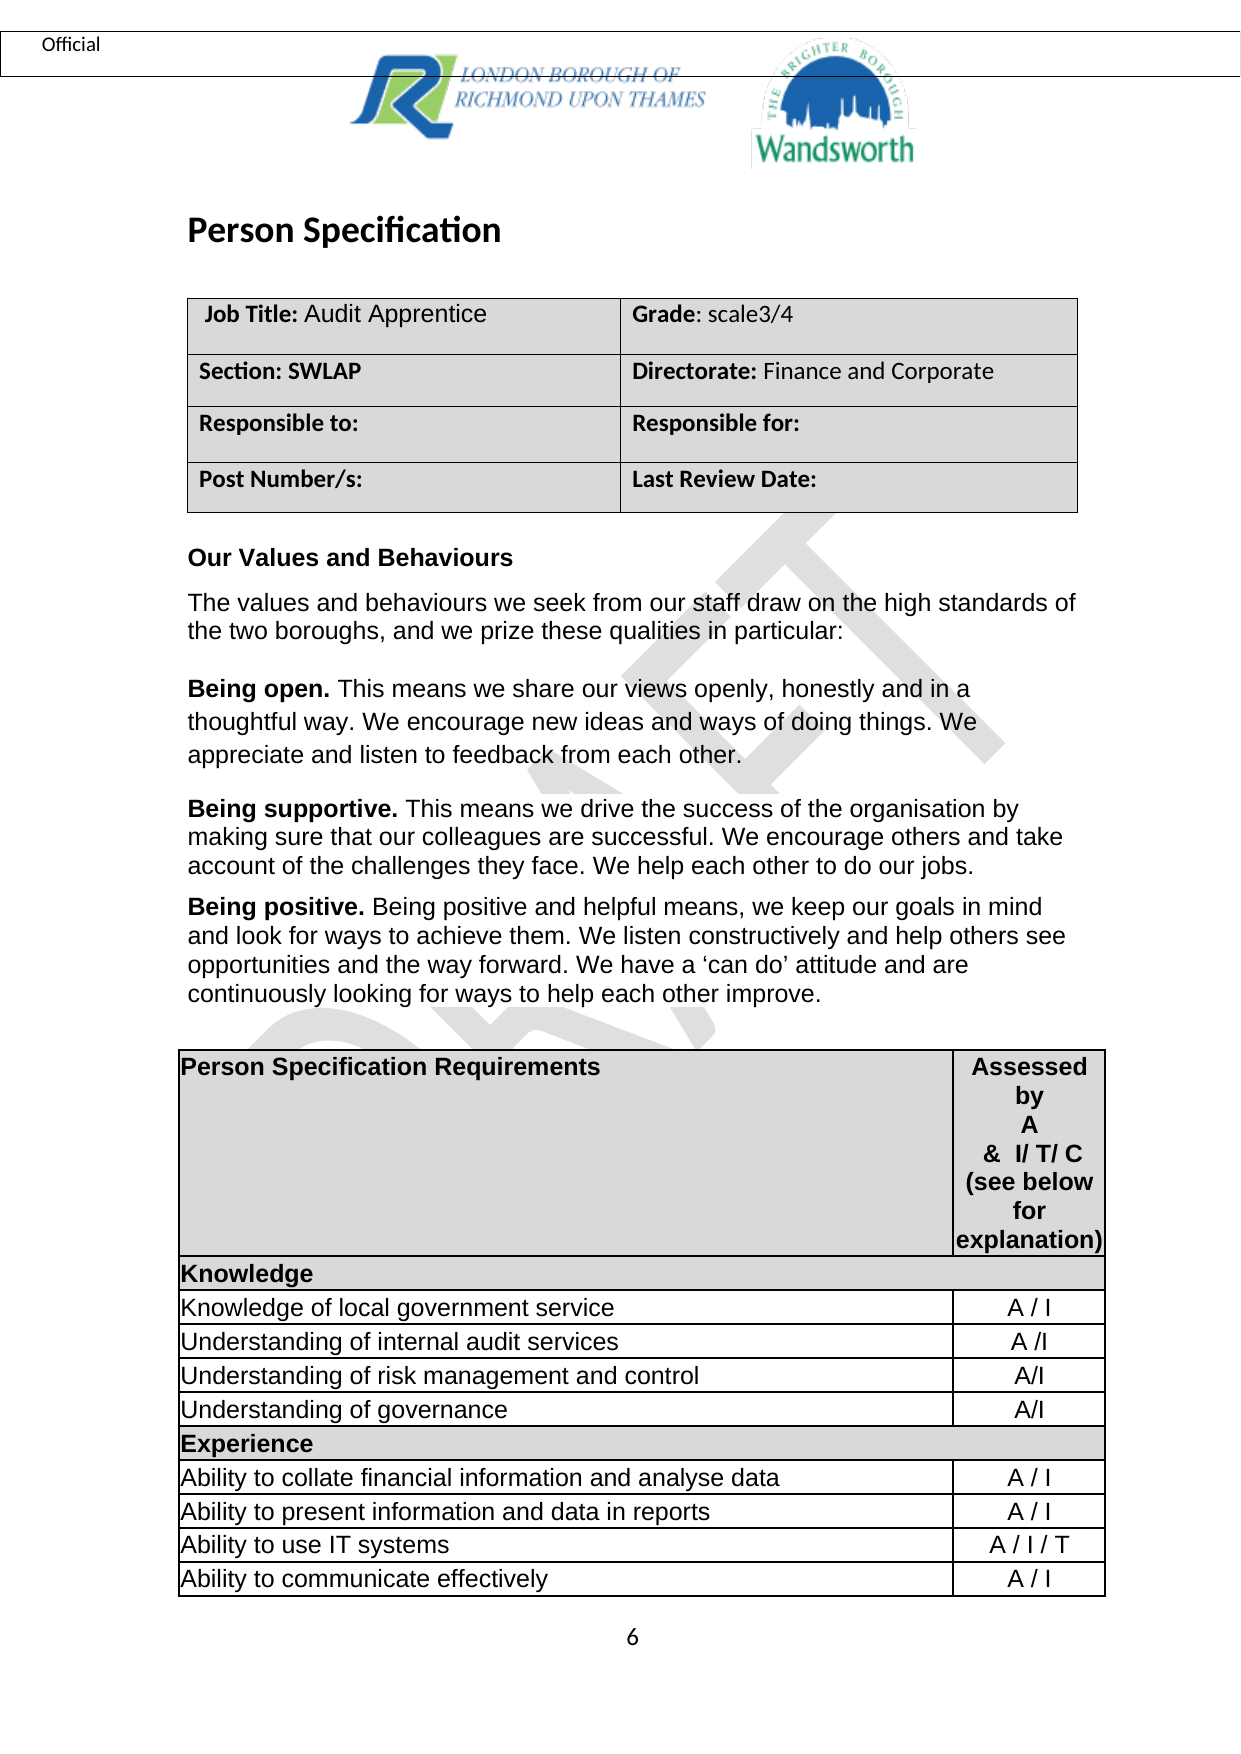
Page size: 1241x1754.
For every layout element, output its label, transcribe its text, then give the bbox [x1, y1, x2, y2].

table_cell Knowledge of local government service [180, 1291, 952, 1323]
table_header Person Specification Requirements [180, 1051, 952, 1255]
table_cell A / I [954, 1495, 1104, 1527]
table_header Grade: scale3/4 [621, 299, 1077, 354]
table_cell Experience [180, 1427, 1104, 1459]
text The values and behaviours we seek from our staff draw on the high standards of the two boroughs, and we prize these qualities in particular: [187, 587, 1078, 645]
table_cell Ability to collate financial information and analyse data [180, 1461, 952, 1493]
text Being positive. Being positive and helpful means, we keep our goals in mind and look for ways to achieve them. We listen constructively and help others see opportunities and the way forward. We have a ‘can do’ attitude and are continuously looking for ways to help each other improve. [187, 892, 1078, 1007]
table_cell Understanding of internal audit services [180, 1325, 952, 1357]
table_cell Ability to present information and data in reports [180, 1495, 952, 1527]
text Being open. This means we share our views openly, honestly and in a thoughtful way. We encourage new ideas and ways of doing things. We appreciate and listen to feedback from each other. [187, 674, 1078, 768]
table_cell Post Number/s: [188, 463, 620, 512]
table_cell A / I [954, 1291, 1104, 1323]
table_cell A/I [954, 1393, 1104, 1425]
table_cell Responsible to: [188, 407, 620, 462]
table_cell Knowledge [180, 1257, 1104, 1289]
table_cell Section: SWLAP [188, 355, 620, 406]
table_cell Understanding of risk management and control [180, 1359, 952, 1391]
table_header Assessed by A & I/ T/ C (see below for explanation) [954, 1051, 1104, 1255]
table_header Job Title: Audit Apprentice [188, 299, 620, 354]
table_cell A / I / T [954, 1529, 1104, 1561]
text Our Values and Behaviours [187, 543, 1078, 572]
table_cell A / I [954, 1563, 1104, 1595]
table_cell A / I [954, 1461, 1104, 1493]
text Being supportive. This means we drive the success of the organisation by making sure that our colleagues are successful. We encourage others and take account of the challenges they face. We help each other to do our jobs. [187, 794, 1078, 880]
table_cell Ability to communicate effectively [180, 1563, 952, 1595]
table_cell Responsible for: [621, 407, 1077, 462]
table_cell A/I [954, 1359, 1104, 1391]
table_cell Understanding of governance [180, 1393, 952, 1425]
table_cell Last Review Date: [621, 463, 1077, 512]
table_cell A /I [954, 1325, 1104, 1357]
table_cell Ability to use IT systems [180, 1529, 952, 1561]
text Person Specification [187, 206, 1078, 252]
table_cell Directorate: Finance and Corporate [621, 355, 1077, 406]
